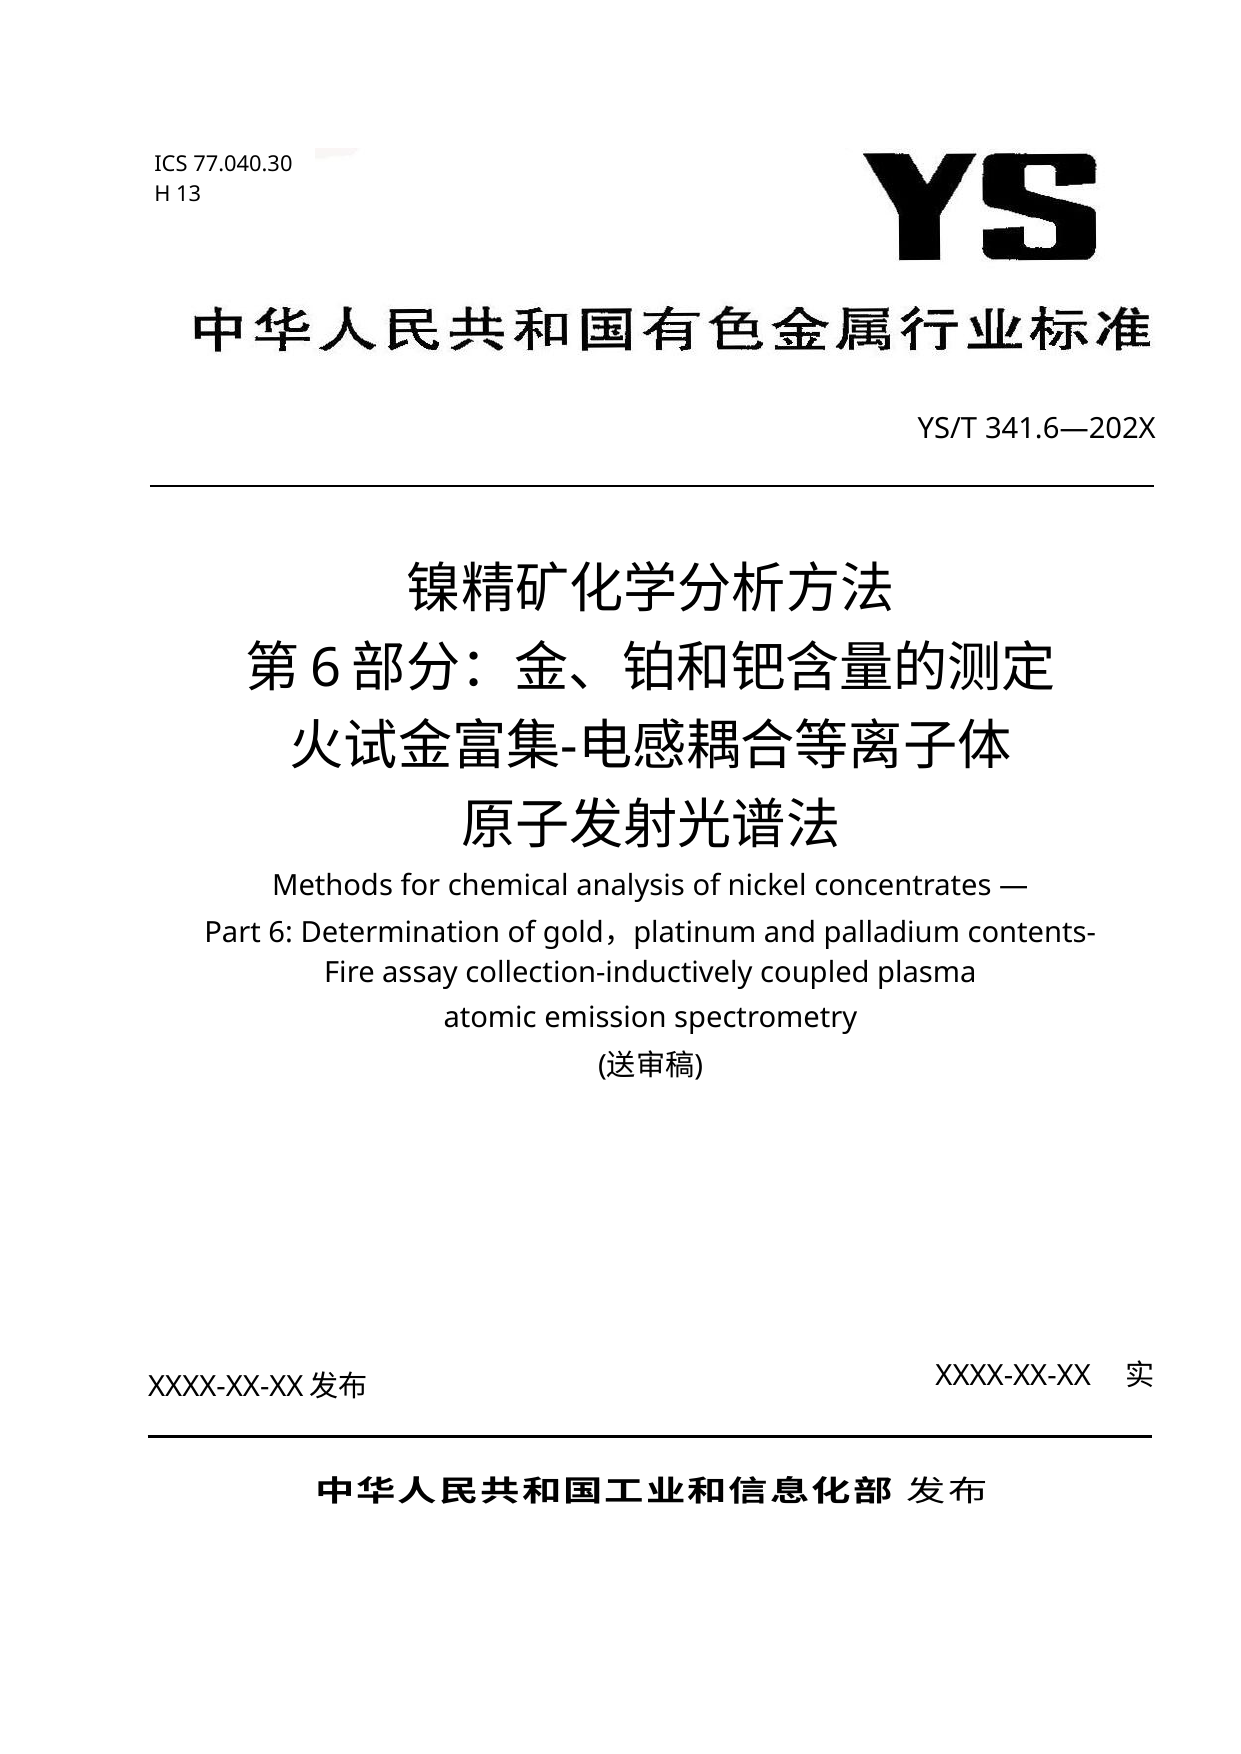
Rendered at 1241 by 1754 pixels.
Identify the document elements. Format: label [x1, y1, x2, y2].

picture [183, 148, 1156, 358]
